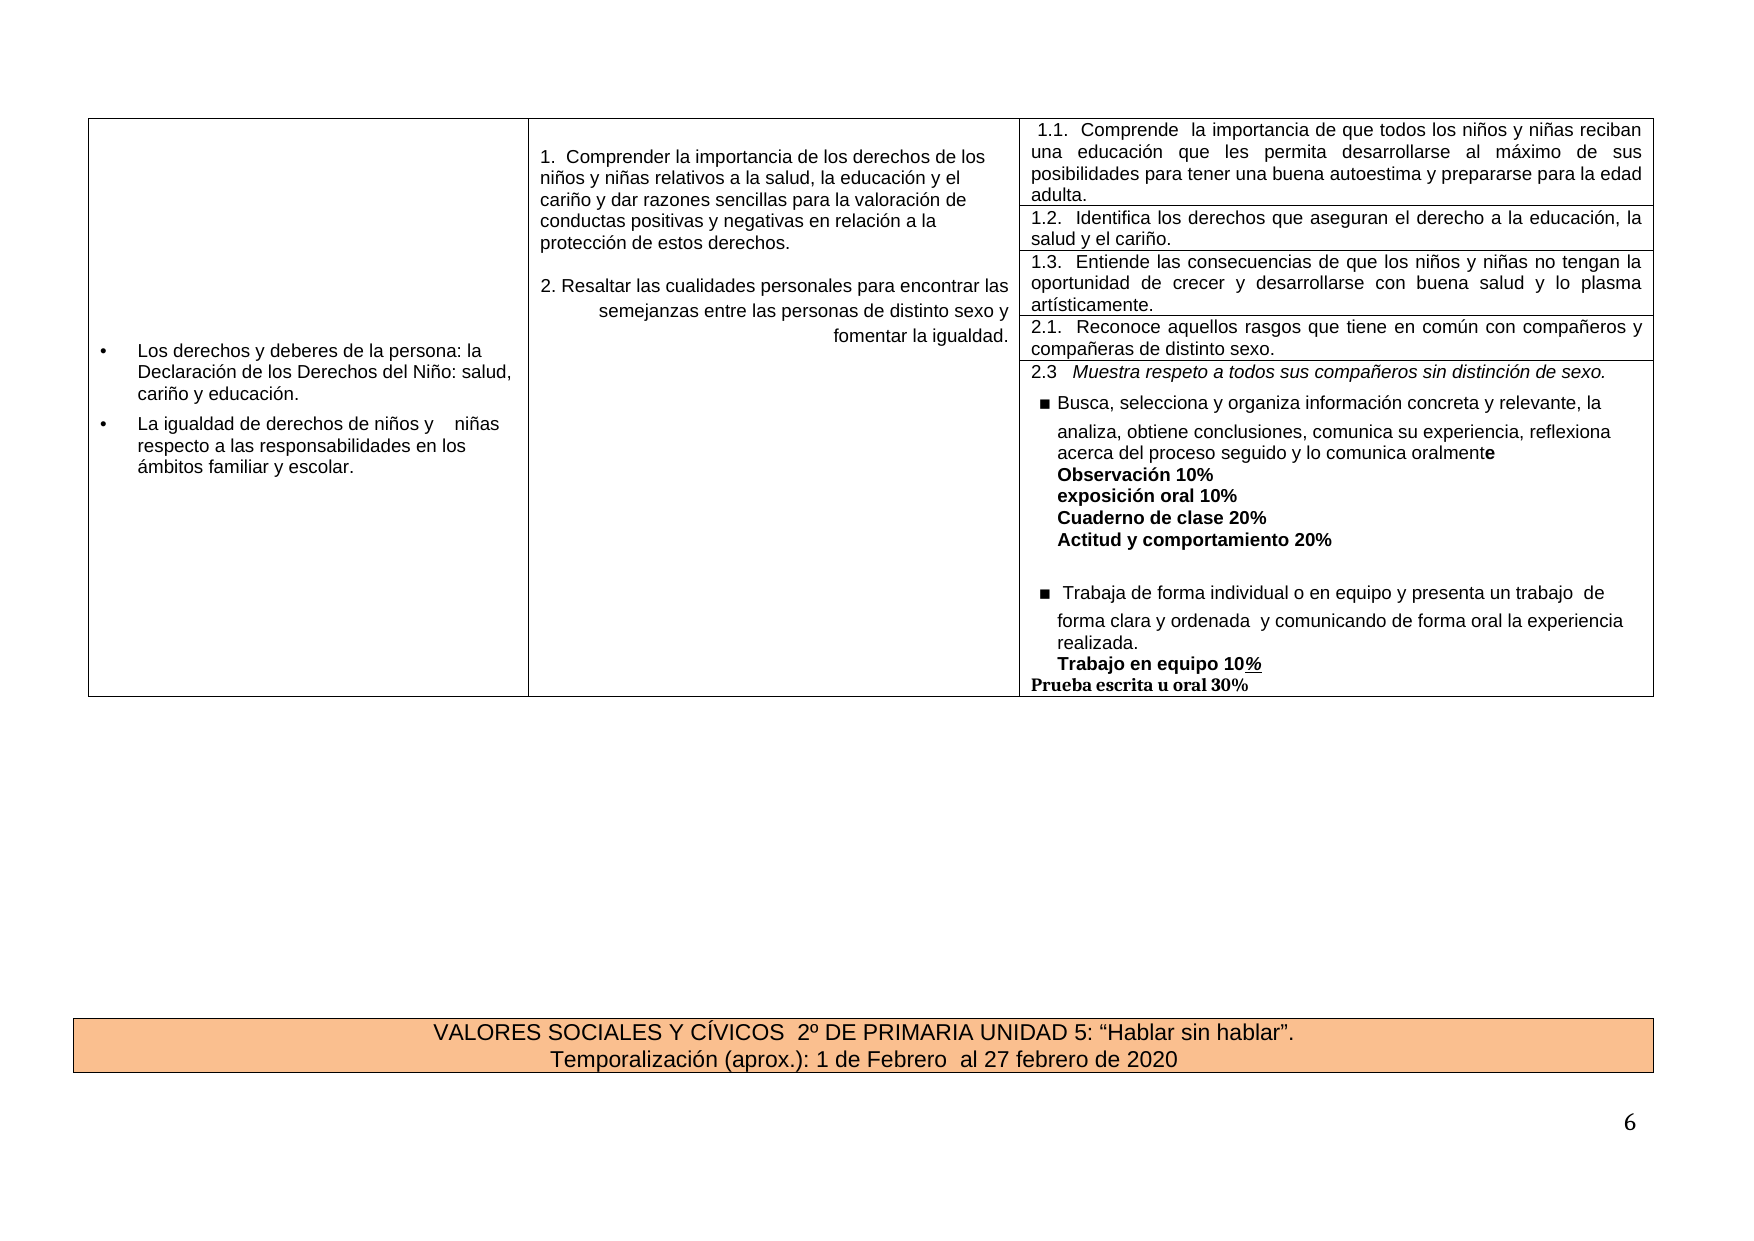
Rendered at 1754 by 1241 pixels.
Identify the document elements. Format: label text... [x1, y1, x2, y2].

table_header VALORES SOCIALES Y CÍVICOS 2º DE PRIMARIA UNIDAD 5: “Hablar sin hablar”. Temporalización (aprox.): 1 de Febrero al 27 febrero de 2020 [74, 1019, 1653, 1072]
table_cell 2.3 Muestra respeto a todos sus compañeros sin distinción de sexo. Busca, selecciona y organiza información concreta y relevante, la analiza, obtiene conclusiones, comunica su experiencia, reflexiona acerca del proceso seguido y lo comunica oralmente Observación 10% exposición oral 10% Cuaderno de clase 20% Actitud y comportamiento 20% Trabaja de forma individual o en equipo y presenta un trabajo de forma clara y ordenada y comunicando de forma oral la experiencia realizada. Trabajo en equipo 10% Prueba escrita u oral 30% [1020, 361, 1653, 696]
table_cell 1. Comprender la importancia de los derechos de los niños y niñas relativos a la salud, la educación y el cariño y dar razones sencillas para la valoración de conductas positivas y negativas en relación a la protección de estos derechos. 2. Resaltar las cualidades personales para encontrar las semejanzas entre las personas de distinto sexo y fomentar la igualdad. [529, 119, 1019, 696]
table_cell Los derechos y deberes de la persona: la Declaración de los Derechos del Niño: salud, cariño y educación. La igualdad de derechos de niños y niñas respecto a las responsabilidades en los ámbitos familiar y escolar. [89, 119, 528, 696]
table_cell 1.3. Entiende las consecuencias de que los niños y niñas no tengan la oportunidad de crecer y desarrollarse con buena salud y lo plasma artísticamente. [1020, 251, 1653, 315]
table_cell 1.2. Identifica los derechos que aseguran el derecho a la educación, la salud y el cariño. [1020, 206, 1653, 249]
table_cell 1.1. Comprende la importancia de que todos los niños y niñas reciban una educación que les permita desarrollarse al máximo de sus posibilidades para tener una buena autoestima y prepararse para la edad adulta. [1020, 119, 1653, 205]
table_cell 2.1. Reconoce aquellos rasgos que tiene en común con compañeros y compañeras de distinto sexo. [1020, 316, 1653, 359]
